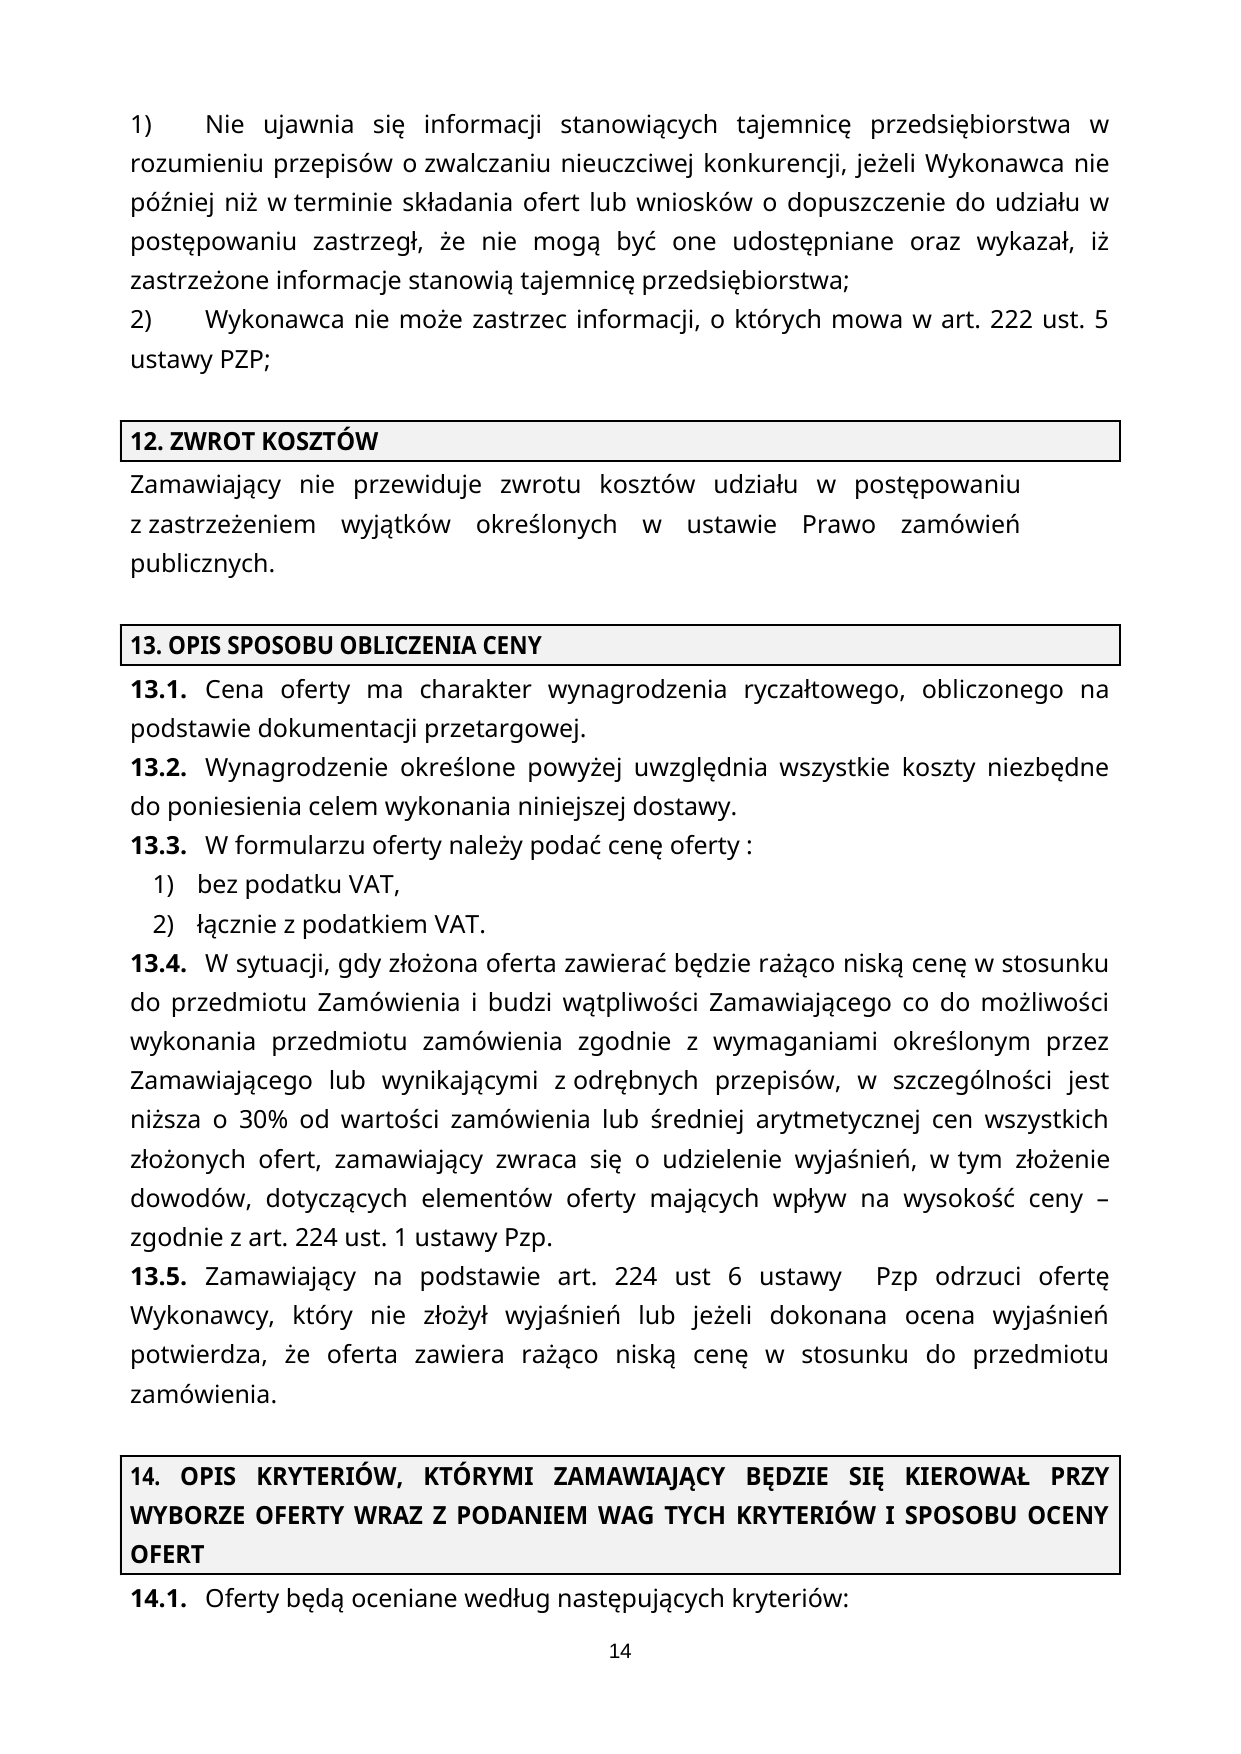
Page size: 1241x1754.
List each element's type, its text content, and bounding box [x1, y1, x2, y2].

text Zamawiający nie przewiduje zwrotu kosztów udziału w postępowaniu z zastrzeżeniem wyjątków określonych w ustawie Prawo zamówień publicznych. [130, 467, 1022, 579]
list W sytuacji, gdy złożona oferta zawierać będzie rażąco niską cenę w stosunku do przedmiotu Zamówienia i budzi wątpliwości Zamawiającego co do możliwości wykonania przedmiotu zamówienia zgodnie z wymaganiami określonym przez Zamawiającego lub wynikającymi z odrębnych przepisów, w szczególności jest niższa o 30% od wartości zamówienia lub średniej arytmetycznej cen wszystkich złożonych ofert, zamawiający zwraca się o udzielenie wyjaśnień, w tym złożenie dowodów, dotyczących elementów oferty mających wpływ na wysokość ceny – zgodnie z art. 224 ust. 1 ustawy Pzp. [130, 946, 1110, 1254]
list Nie ujawnia się informacji stanowiących tajemnicę przedsiębiorstwa w rozumieniu przepisów o zwalczaniu nieuczciwej konkurencji, jeżeli Wykonawca nie później niż w terminie składania ofert lub wniosków o dopuszczenie do udziału w postępowaniu zastrzegł, że nie mogą być one udostępniane oraz wykazał, iż zastrzeżone informacje stanowią tajemnicę przedsiębiorstwa; [130, 106, 1110, 297]
list Wykonawca nie może zastrzec informacji, o których mowa w art. 222 ust. 5 ustawy PZP; [130, 302, 1110, 375]
list łącznie z podatkiem VAT. [152, 906, 1110, 940]
subtitle 12. ZWROT KOSZTÓW [122, 422, 1119, 460]
subtitle 13. OPIS SPOSOBU OBLICZENIA CENY [122, 626, 1119, 664]
list Wynagrodzenie określone powyżej uwzględnia wszystkie koszty niezbędne do poniesienia celem wykonania niniejszej dostawy. [130, 750, 1110, 823]
subtitle 14. OPIS KRYTERIÓW, KTÓRYMI ZAMAWIAJĄCY BĘDZIE SIĘ KIEROWAŁ PRZY WYBORZE OFERTY WRAZ Z PODANIEM WAG TYCH KRYTERIÓW I SPOSOBU OCENY OFERT [122, 1457, 1119, 1573]
list Cena oferty ma charakter wynagrodzenia ryczałtowego, obliczonego na podstawie dokumentacji przetargowej. [130, 671, 1110, 744]
list bez podatku VAT, [152, 867, 1110, 901]
list Zamawiający na podstawie art. 224 ust 6 ustawy Pzp odrzuci ofertę Wykonawcy, który nie złożył wyjaśnień lub jeżeli dokonana ocena wyjaśnień potwierdza, że oferta zawiera rażąco niską cenę w stosunku do przedmiotu zamówienia. [130, 1259, 1110, 1410]
list W formularzu oferty należy podać cenę oferty : [130, 828, 1110, 862]
list Oferty będą oceniane według następujących kryteriów: [130, 1581, 1110, 1614]
